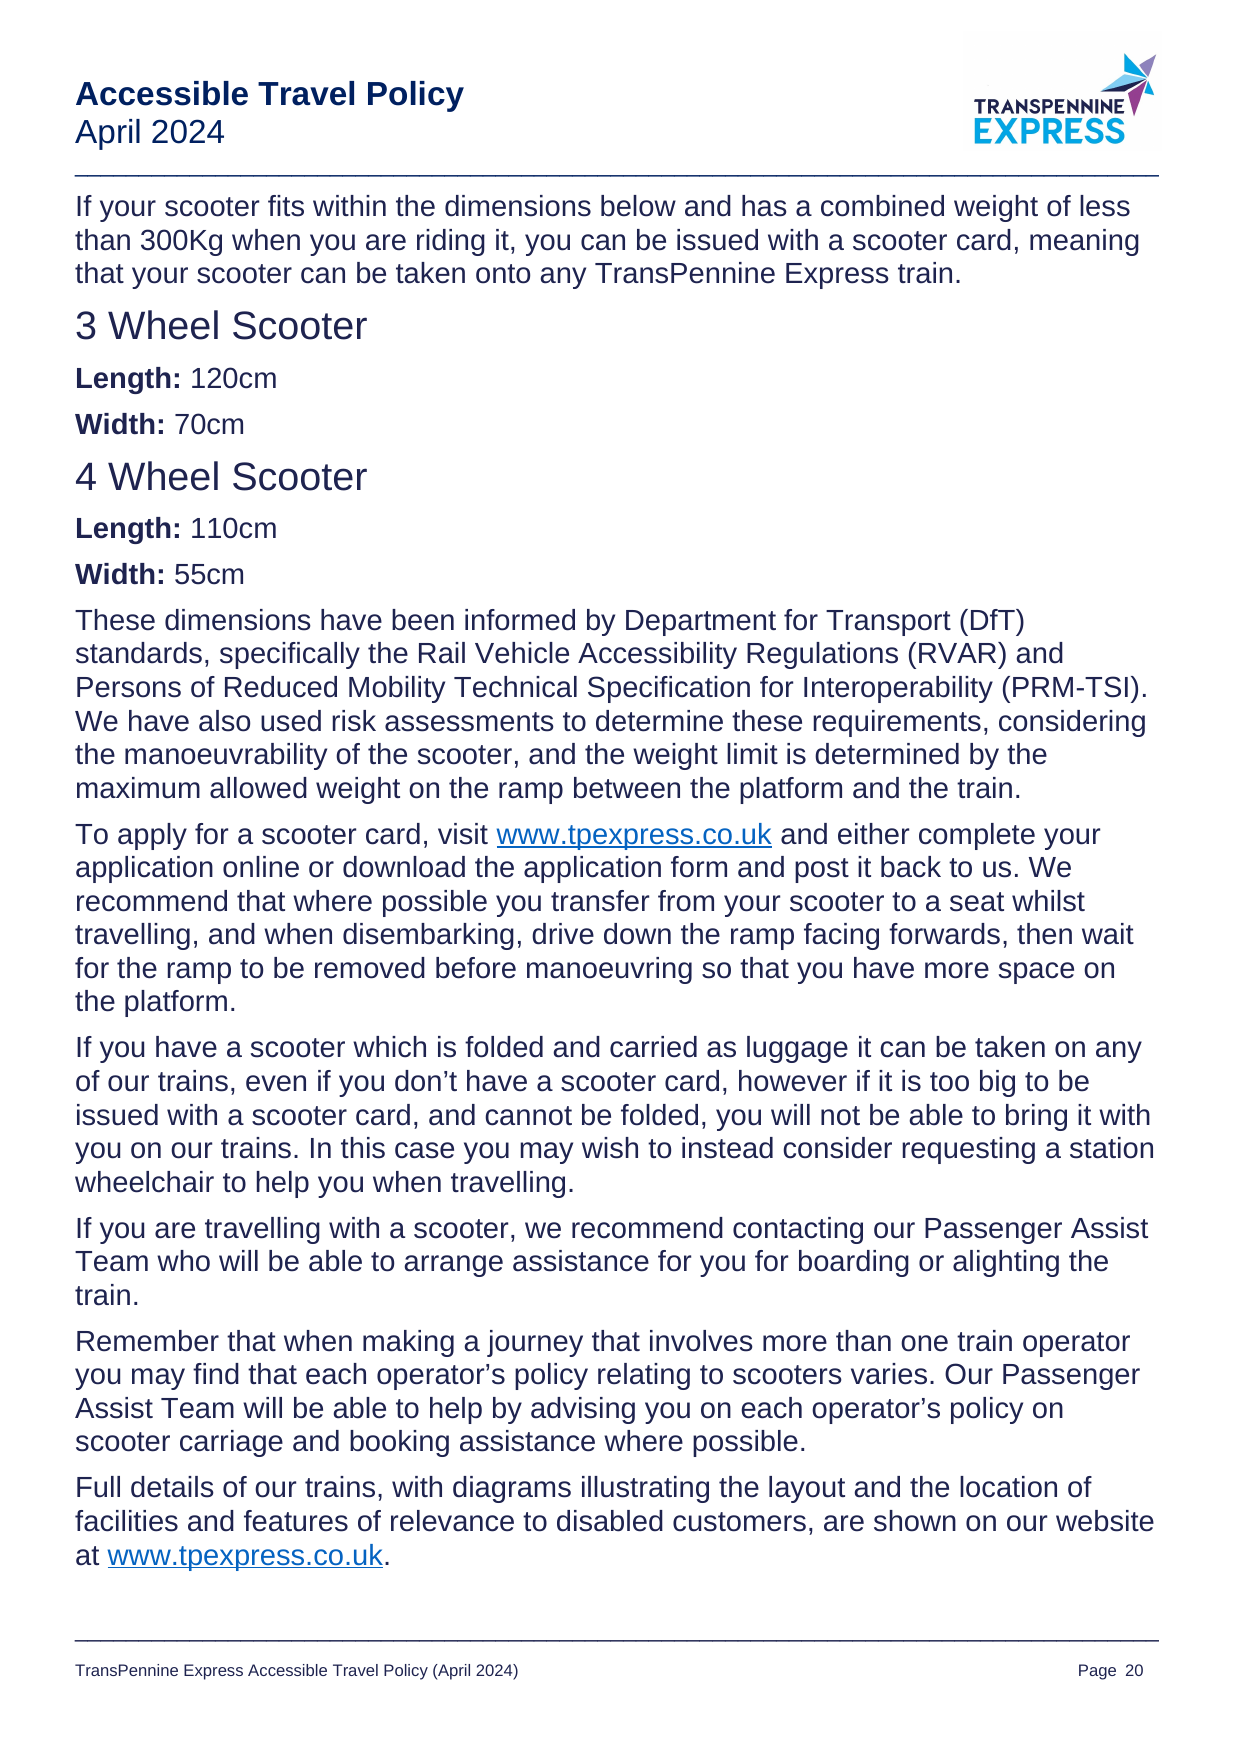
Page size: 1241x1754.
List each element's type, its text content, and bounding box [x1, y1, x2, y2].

text These dimensions have been informed by Department for Transport (DfT) standards, specifically the Rail Vehicle Accessibility Regulations (RVAR) and Persons of Reduced Mobility Technical Specification for Interoperability (PRM-TSI). We have also used risk assessments to determine these requirements, considering the manoeuvrability of the scooter, and the weight limit is determined by the maximum allowed weight on the ramp between the platform and the train. [75, 603, 1165, 804]
subtitle 4 Wheel Scooter [75, 453, 1165, 498]
text If you have a scooter which is folded and carried as luggage it can be taken on any of our trains, even if you don’t have a scooter card, however if it is too big to be issued with a scooter card, and cannot be folded, you will not be able to bring it with you on our trains. In this case you may wish to instead consider requesting a station wheelchair to help you when travelling. [75, 1031, 1165, 1198]
text Width: 55cm [75, 557, 1165, 591]
subtitle 3 Wheel Scooter [75, 303, 1165, 348]
text Length: 110cm [75, 511, 1165, 544]
text Remember that when making a journey that involves more than one train operator you may find that each operator’s policy relating to scooters varies. Our Passenger Assist Team will be able to help by advising you on each operator’s policy on scooter carriage and booking assistance where possible. [75, 1324, 1165, 1458]
text If your scooter fits within the dimensions below and has a combined weight of less than 300Kg when you are riding it, you can be issued with a scooter card, meaning that your scooter can be taken onto any TransPennine Express train. [75, 189, 1165, 290]
text Full details of our trains, with diagrams illustrating the layout and the location of facilities and features of relevance to disabled customers, are shown on our website at www.tpexpress.co.uk. [75, 1471, 1165, 1571]
text Width: 70cm [75, 407, 1165, 440]
text To apply for a scooter card, visit www.tpexpress.co.uk and either complete your application online or download the application form and post it back to us. We recommend that where possible you transfer from your scooter to a seat whilst travelling, and when disembarking, drive down the ramp facing forwards, then wait for the ramp to be removed before manoeuvring so that you have more space on the platform. [75, 817, 1165, 1018]
text Length: 120cm [75, 361, 1165, 394]
text If you are travelling with a scooter, we recommend contacting our Passenger Assist Team who will be able to arrange assistance for you for boarding or alighting the train. [75, 1211, 1165, 1311]
